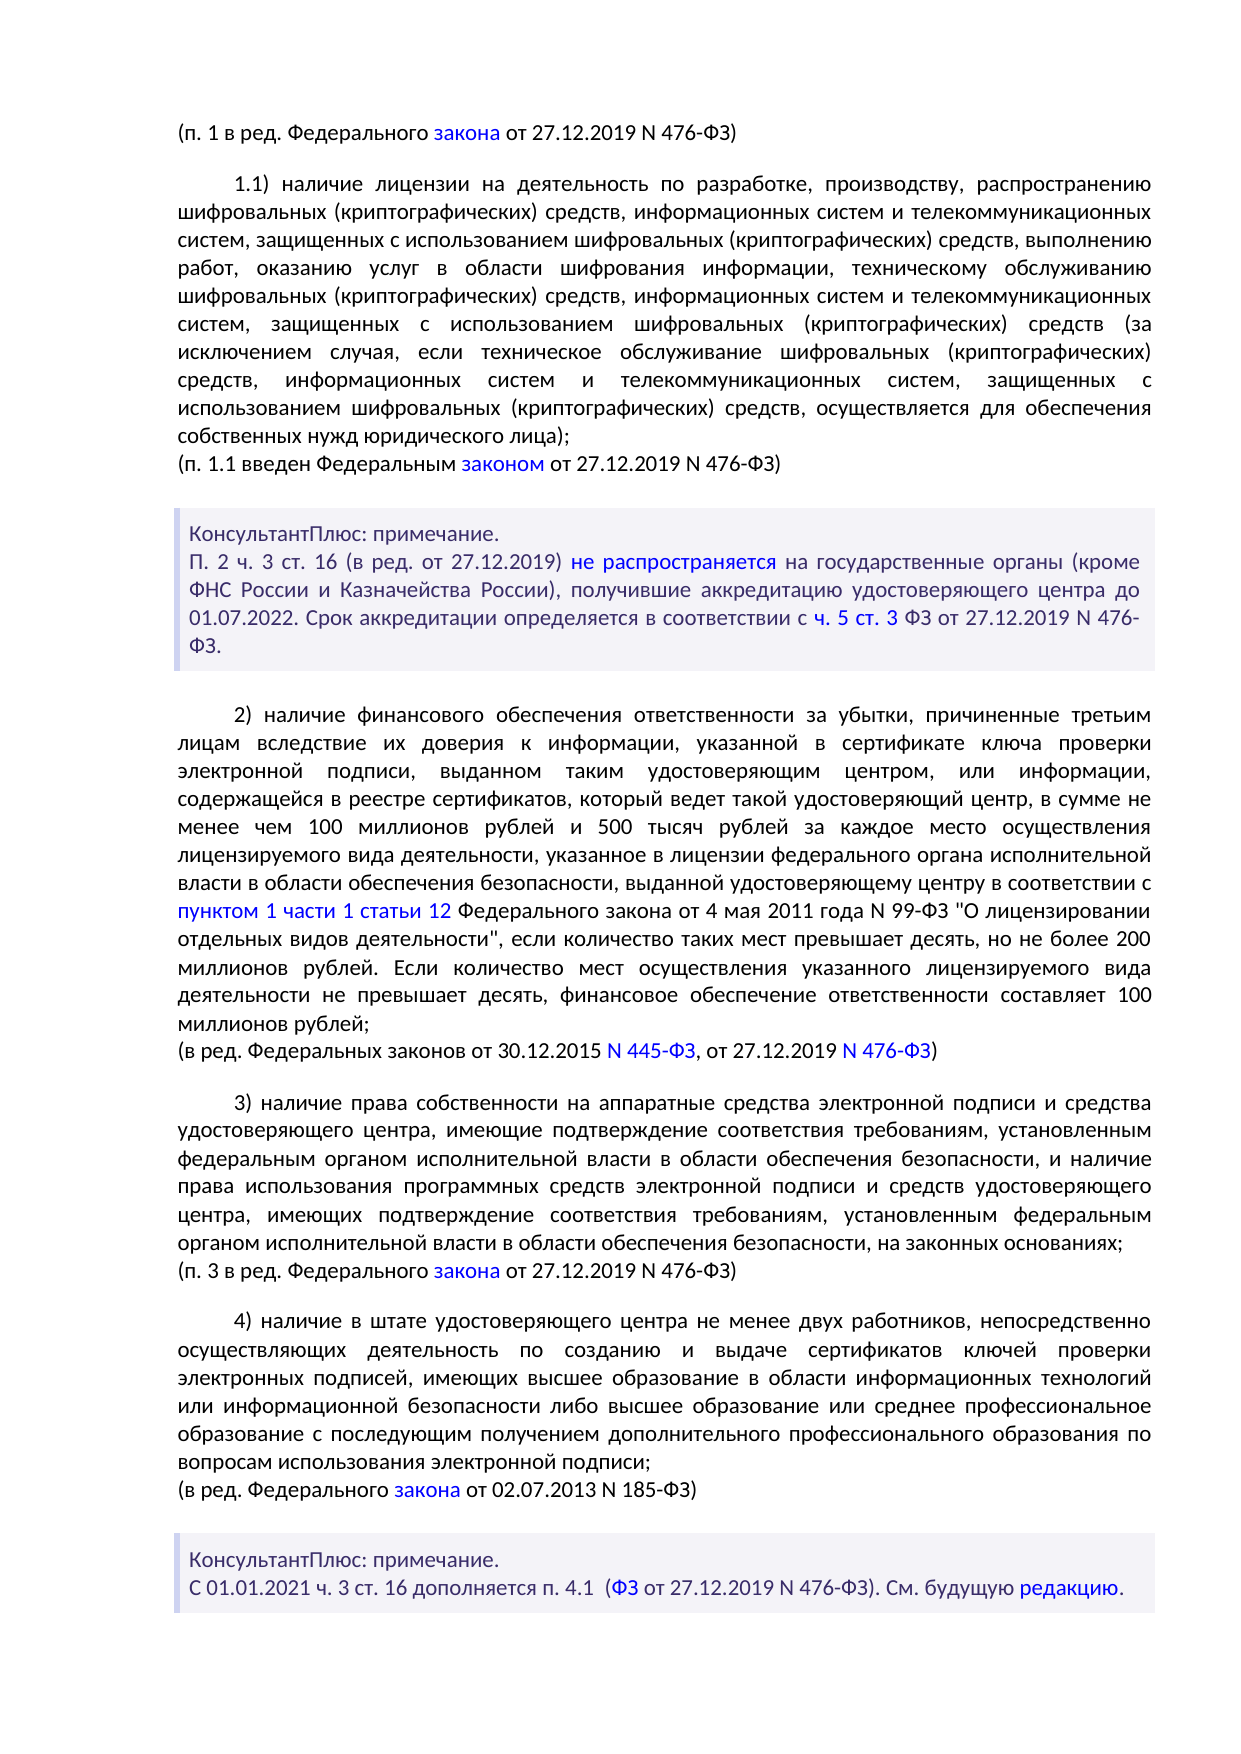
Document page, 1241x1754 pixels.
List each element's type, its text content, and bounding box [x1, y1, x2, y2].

text 3) наличие права собственности на аппаратные средства электронной подписи и средства удостоверяющего центра, имеющие подтверждение соответствия требованиям, установленным федеральным органом исполнительной власти в области обеспечения безопасности, и наличие права использования программных средств электронной подписи и средств удостоверяющего центра, имеющих подтверждение соответствия требованиям, установленным федеральным органом исполнительной власти в области обеспечения безопасности, на законных основаниях; [177, 1088, 1152, 1256]
text (в ред. Федерального закона от 02.07.2013 N 185-ФЗ) [177, 1475, 1152, 1503]
text (п. 1.1 введен Федеральным законом от 27.12.2019 N 476-ФЗ) [177, 449, 1152, 477]
text (в ред. Федеральных законов от 30.12.2015 N 445-ФЗ, от 27.12.2019 N 476-ФЗ) [177, 1037, 1152, 1065]
table_header КонсультантПлюс: примечание. П. 2 ч. 3 ст. 16 (в ред. от 27.12.2019) не распространяется на государственные органы (кроме ФНС России и Казначейства России), получившие аккредитацию удостоверяющего центра до 01.07.2022. Срок аккредитации определяется в соответствии с ч. 5 ст. 3 ФЗ от 27.12.2019 N 476-ФЗ. [180, 508, 1149, 671]
text 4) наличие в штате удостоверяющего центра не менее двух работников, непосредственно осуществляющих деятельность по созданию и выдаче сертификатов ключей проверки электронных подписей, имеющих высшее образование в области информационных технологий или информационной безопасности либо высшее образование или среднее профессиональное образование с последующим получением дополнительного профессионального образования по вопросам использования электронной подписи; [177, 1307, 1152, 1475]
table_header КонсультантПлюс: примечание. С 01.01.2021 ч. 3 ст. 16 дополняется п. 4.1 (ФЗ от 27.12.2019 N 476-ФЗ). См. будущую редакцию. [180, 1533, 1149, 1613]
text 1.1) наличие лицензии на деятельность по разработке, производству, распространению шифровальных (криптографических) средств, информационных систем и телекоммуникационных систем, защищенных с использованием шифровальных (криптографических) средств, выполнению работ, оказанию услуг в области шифрования информации, техническому обслуживанию шифровальных (криптографических) средств, информационных систем и телекоммуникационных систем, защищенных с использованием шифровальных (криптографических) средств (за исключением случая, если техническое обслуживание шифровальных (криптографических) средств, информационных систем и телекоммуникационных систем, защищенных с использованием шифровальных (криптографических) средств, осуществляется для обеспечения собственных нужд юридического лица); [177, 169, 1152, 449]
text (п. 3 в ред. Федерального закона от 27.12.2019 N 476-ФЗ) [177, 1256, 1152, 1284]
text 2) наличие финансового обеспечения ответственности за убытки, причиненные третьим лицам вследствие их доверия к информации, указанной в сертификате ключа проверки электронной подписи, выданном таким удостоверяющим центром, или информации, содержащейся в реестре сертификатов, который ведет такой удостоверяющий центр, в сумме не менее чем 100 миллионов рублей и 500 тысяч рублей за каждое место осуществления лицензируемого вида деятельности, указанное в лицензии федерального органа исполнительной власти в области обеспечения безопасности, выданной удостоверяющему центру в соответствии с пунктом 1 части 1 статьи 12 Федерального закона от 4 мая 2011 года N 99-ФЗ "О лицензировании отдельных видов деятельности", если количество таких мест превышает десять, но не более 200 миллионов рублей. Если количество мест осуществления указанного лицензируемого вида деятельности не превышает десять, финансовое обеспечение ответственности составляет 100 миллионов рублей; [177, 700, 1152, 1037]
text (п. 1 в ред. Федерального закона от 27.12.2019 N 476-ФЗ) [177, 118, 1152, 146]
